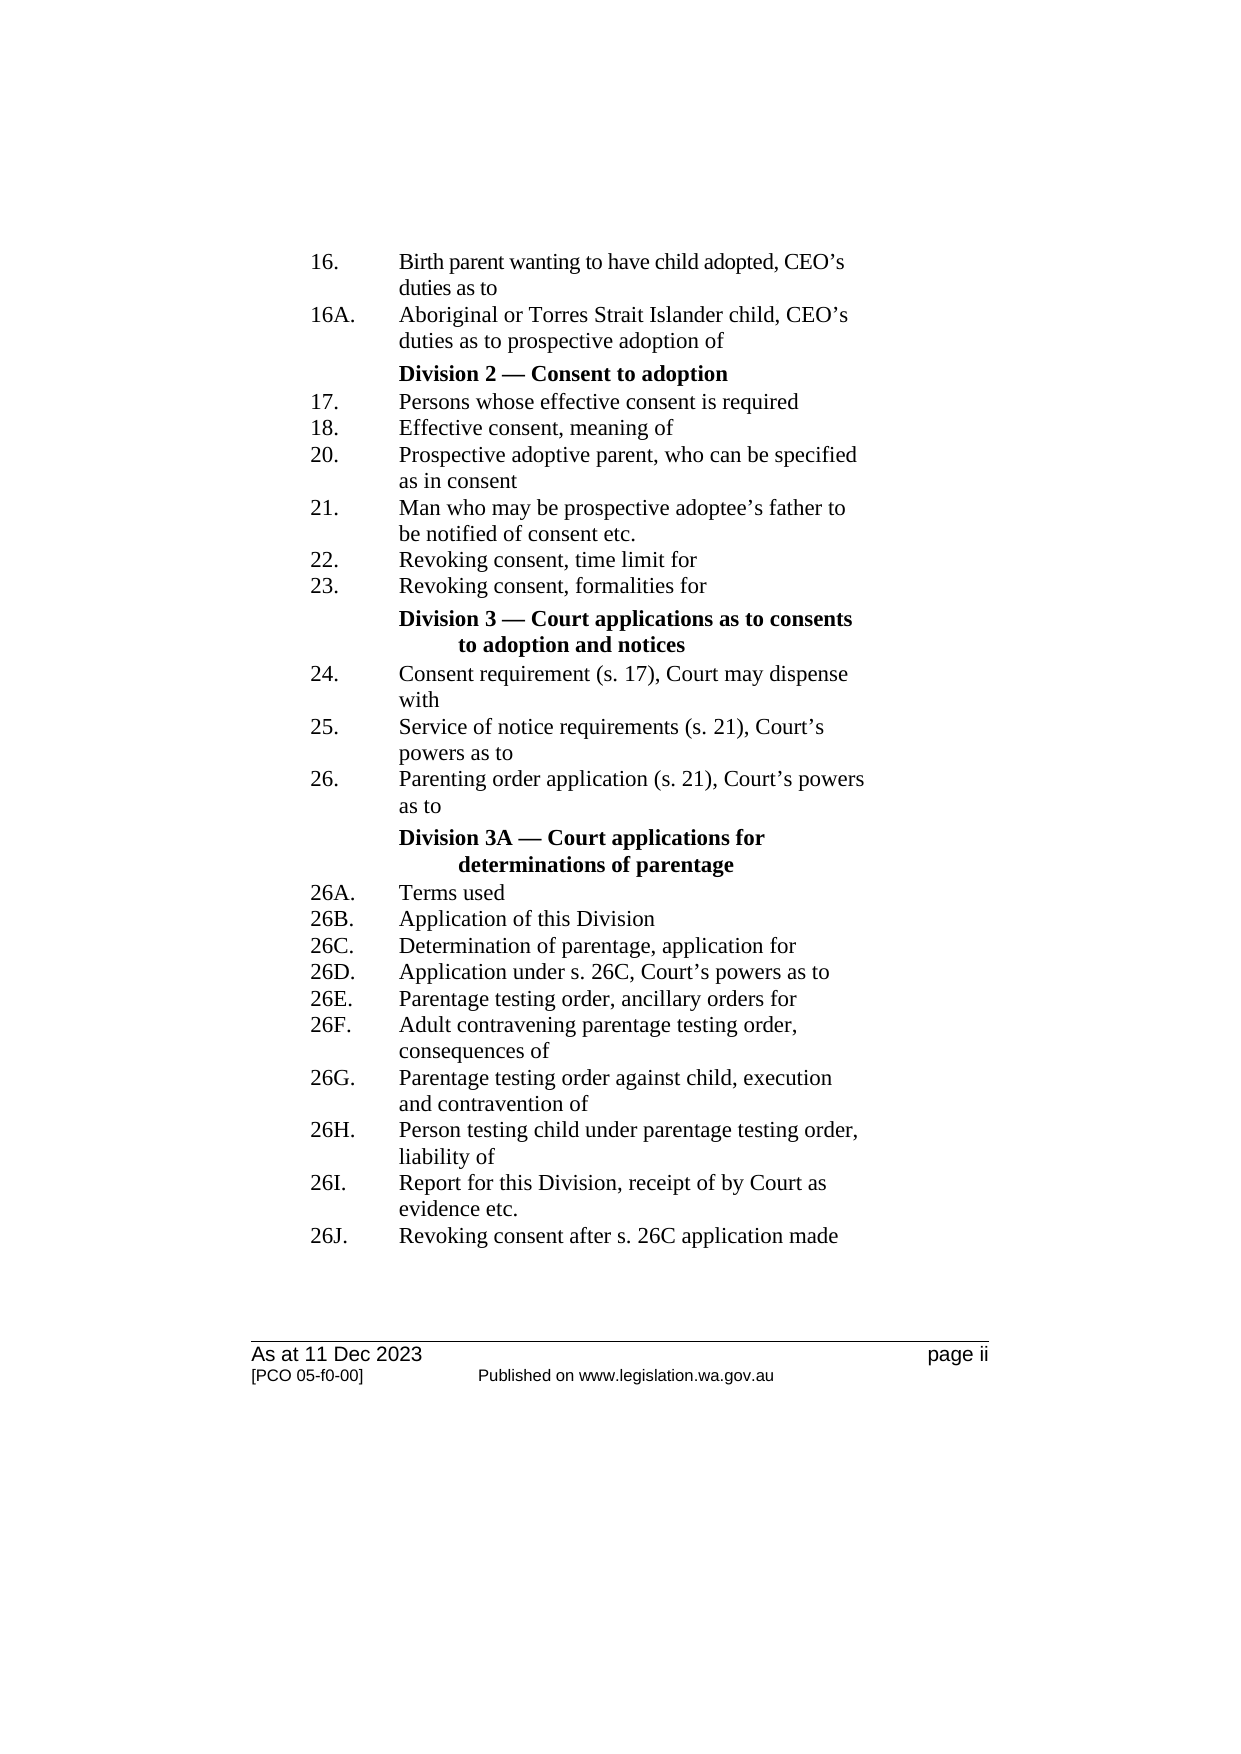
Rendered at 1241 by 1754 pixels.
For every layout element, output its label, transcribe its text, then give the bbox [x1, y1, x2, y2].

text 26E. Parentage testing order, ancillary orders for 27 [310, 984, 871, 1011]
text 26A. Terms used 25 [310, 879, 871, 906]
text 16A. Aboriginal or Torres Strait Islander child, CEO’s duties as to prospective adoption of 16 [310, 301, 871, 353]
text 16. Birth parent wanting to have child adopted, CEO’s duties as to 15 [310, 248, 871, 301]
text Division 2 — Consent to adoption [399, 360, 871, 386]
text 26D. Application under s. 26C, Court’s powers as to 27 [310, 958, 871, 984]
text 18. Effective consent, meaning of 17 [310, 414, 871, 441]
text 26F. Adult contravening parentage testing order, consequences of 28 [310, 1011, 871, 1064]
text 26H. Person testing child under parentage testing order, liability of 29 [310, 1116, 871, 1169]
text 26. Parenting order application (s. 21), Court’s powers as to 25 [310, 765, 871, 818]
text 26I. Report for this Division, receipt of by Court as evidence etc. 30 [310, 1169, 871, 1222]
text 25. Service of notice requirements (s. 21), Court’s powers as to 24 [310, 713, 871, 765]
text 20. Prospective adoptive parent, who can be specified as in consent 19 [310, 441, 871, 493]
text 26J. Revoking consent after s. 26C application made 30 [310, 1222, 871, 1248]
text 22. Revoking consent, time limit for 21 [310, 546, 871, 573]
text 26B. Application of this Division 26 [310, 906, 871, 932]
text 26G. Parentage testing order against child, execution and contravention of 29 [310, 1064, 871, 1116]
text 21. Man who may be prospective adoptee’s father to be notified of consent etc. 19 [310, 493, 871, 546]
text Division 3 — Court applications as to consents to adoption and notices [399, 605, 871, 658]
text 24. Consent requirement (s. 17), Court may dispense with 22 [310, 660, 871, 713]
text 26C. Determination of parentage, application for 26 [310, 932, 871, 958]
text 23. Revoking consent, formalities for 22 [310, 573, 871, 599]
text 17. Persons whose effective consent is required 16 [310, 388, 871, 414]
text Division 3A — Court applications for determinations of parentage [399, 824, 871, 877]
